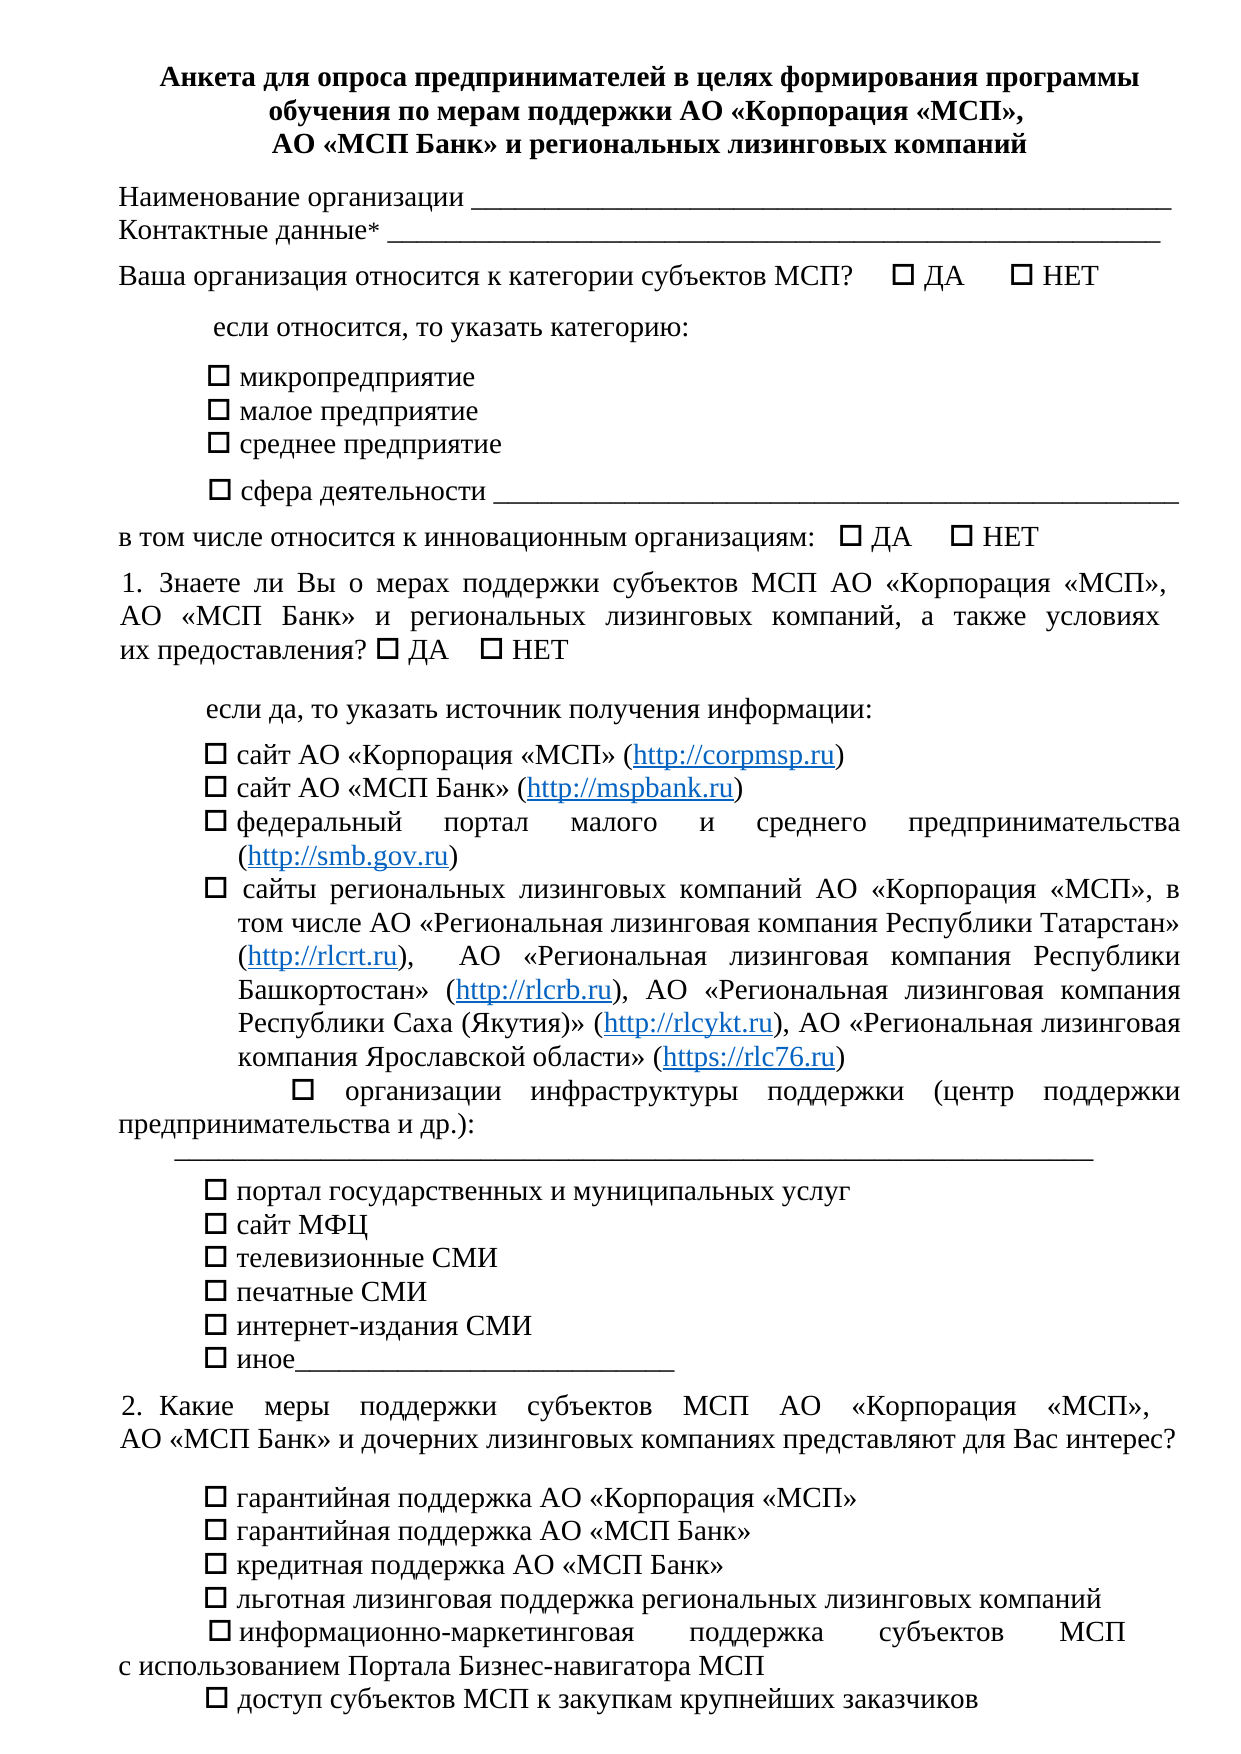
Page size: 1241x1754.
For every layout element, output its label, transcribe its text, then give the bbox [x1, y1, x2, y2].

text гарантийная поддержка АО «МСП Банк» [203, 1513, 1181, 1547]
text сфера деятельности _______________________________________________ [207, 473, 1181, 506]
text ––––––––––––––––––––––––––––––––––––––––––––––––––––––––––––––– [118, 1140, 1181, 1173]
text телевизионные СМИ [203, 1241, 1181, 1274]
text сайты региональных лизинговых компаний АО «Корпорация «МСП», в том числе АО «Региональная лизинговая компания Республики Татарстан» (http://rlcrt.ru), АО «Региональная лизинговая компания Республики Башкортостан» (http://rlcrb.ru), АО «Региональная лизинговая компания Республики Саха (Якутия)» (http://rlcykt.ru), АО «Региональная лизинговая компания Ярославской области» (https://rlc76.ru) [203, 871, 1181, 1073]
text интернет-издания СМИ [203, 1308, 1181, 1342]
text среднее предприятие [118, 427, 1181, 460]
text федеральный портал малого и среднего предпринимательства (http://smb.gov.ru) [203, 804, 1181, 871]
text в том числе относится к инновационным организациям: ДА НЕТ [118, 519, 1181, 552]
text сайт АО «МСП Банк» (http://mspbank.ru) [203, 770, 1181, 804]
text иное__________________________ [203, 1342, 1181, 1375]
text если да, то указать источник получения информации: [118, 691, 1181, 724]
list Какие меры поддержки субъектов МСП АО «Корпорация «МСП», АО «МСП Банк» и дочерних лизинговых компаниях представляют для Вас интерес? [119, 1388, 1181, 1455]
text организации инфраструктуры поддержки (центр поддержки предпринимательства и др.): [118, 1073, 1181, 1140]
text малое предприятие [118, 393, 1181, 427]
text информационно-маркетинговая поддержка субъектов МСП с использованием Портала Бизнес-навигатора МСП [118, 1614, 1181, 1682]
text портал государственных и муниципальных услуг [203, 1173, 1181, 1207]
text Ваша организация относится к категории субъектов МСП? ДА НЕТ [118, 258, 1181, 292]
text льготная лизинговая поддержка региональных лизинговых компаний [203, 1581, 1181, 1614]
text гарантийная поддержка АО «Корпорация «МСП» [203, 1480, 1181, 1513]
list Наименование организации ________________________________________________ [118, 179, 1181, 212]
text если относится, то указать категорию: [118, 309, 1181, 342]
list Анкета для опроса предпринимателей в целях формирования программы обучения по мерам поддержки АО «Корпорация «МСП», АО «МСП Банк» и региональных лизинговых компаний [118, 59, 1181, 160]
list Знаете ли Вы о мерах поддержки субъектов МСП АО «Корпорация «МСП», АО «МСП Банк» и региональных лизинговых компаний, а также условиях их предоставления? ДА НЕТ [119, 565, 1181, 666]
list Контактные данные* _____________________________________________________ [118, 212, 1181, 246]
text сайт АО «Корпорация «МСП» (http://corpmsp.ru) [203, 737, 1181, 770]
text микропредприятие [118, 359, 1181, 393]
text сайт МФЦ [203, 1207, 1181, 1241]
text доступ субъектов МСП к закупкам крупнейших заказчиков [118, 1682, 1181, 1715]
text кредитная поддержка АО «МСП Банк» [203, 1547, 1181, 1581]
text печатные СМИ [203, 1274, 1181, 1308]
